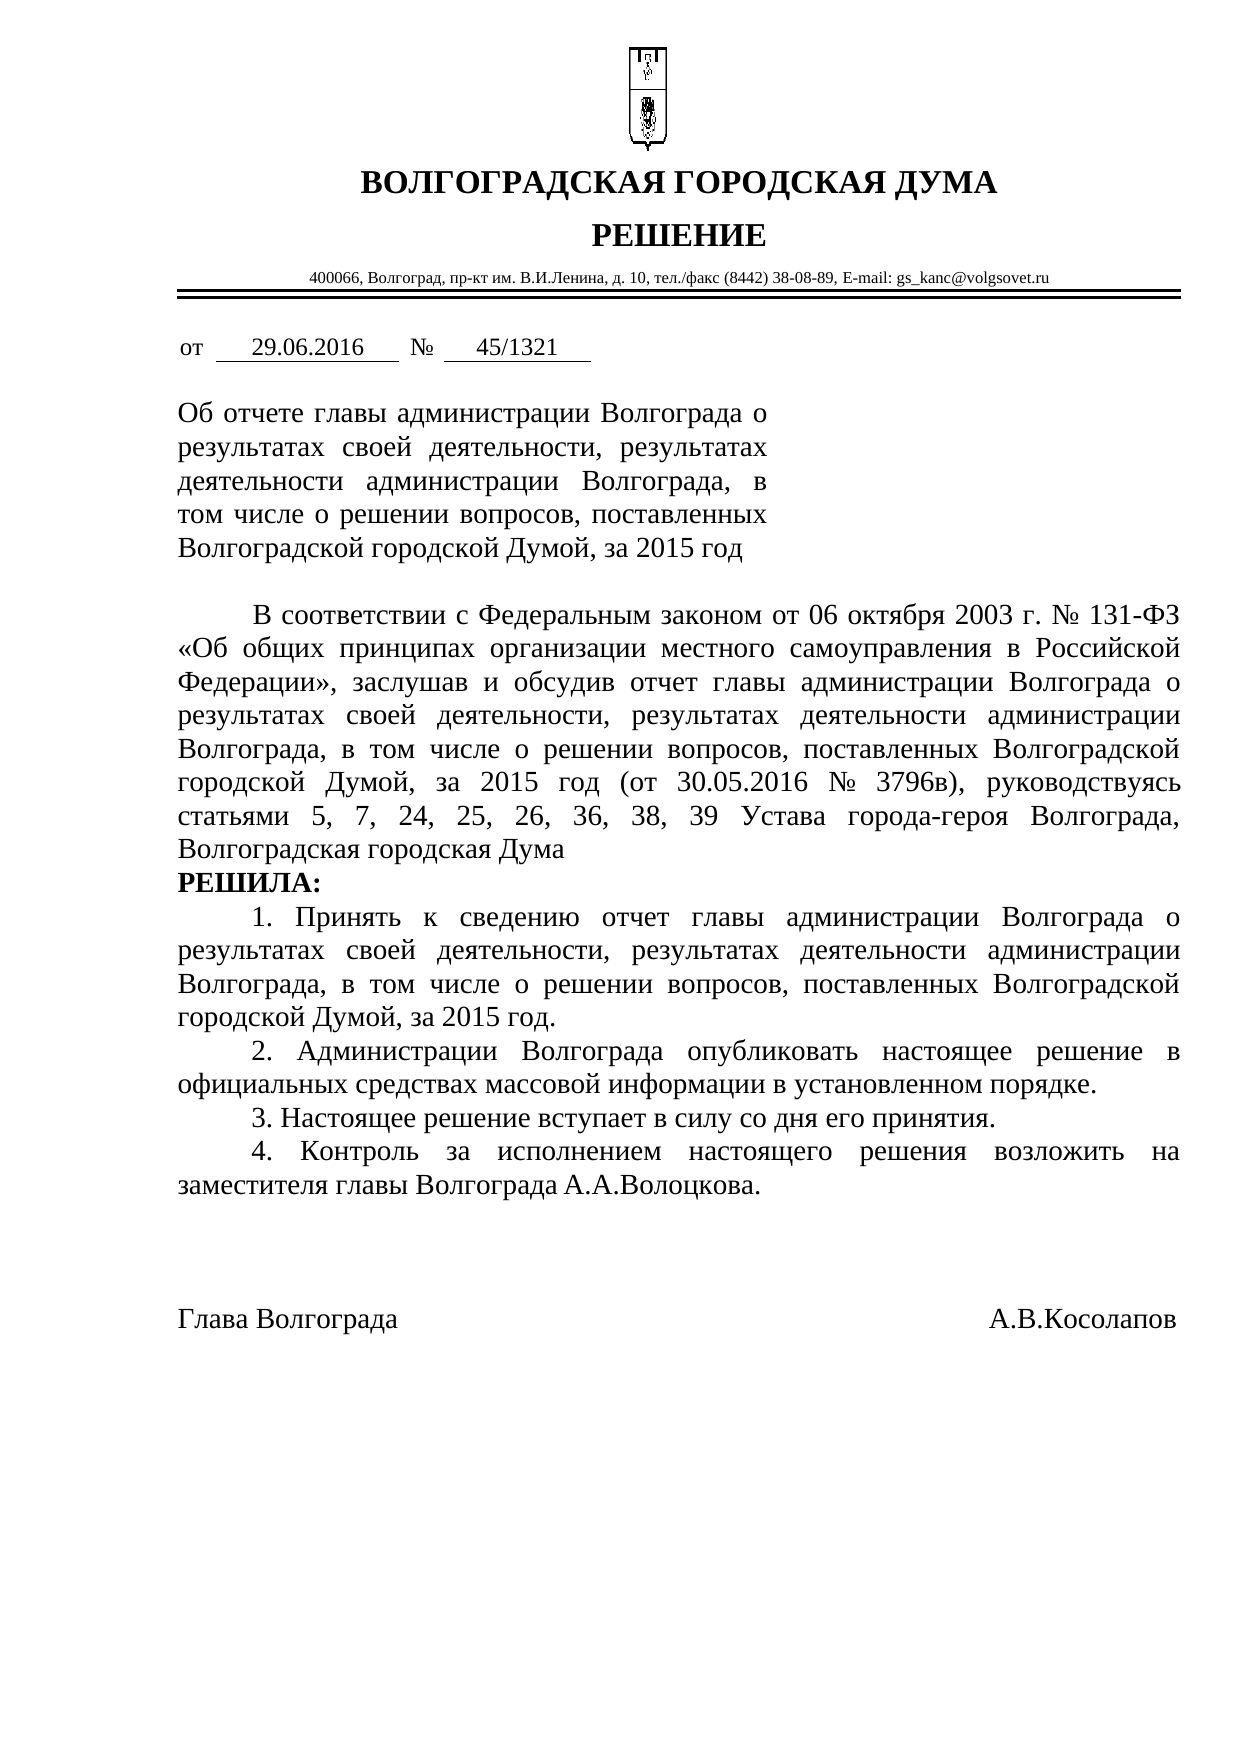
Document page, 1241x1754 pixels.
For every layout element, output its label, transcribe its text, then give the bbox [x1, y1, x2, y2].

text ВОЛГОГРАДСКая городская дума [177, 163, 1181, 201]
text Глава Волгограда А.В.Косолапов [177, 1301, 1181, 1335]
text 400066, Волгоград, пр-кт им. В.И.Ленина, д. 10, тел./факс (8442) 38-08-89, E-mail: gs_kanc@volgsovet.ru [177, 268, 1181, 289]
text В соответствии с Федеральным законом от 06 октября 2003 г. № 131-ФЗ «Об общих принципах организации местного самоуправления в Российской Федерации», заслушав и обсудив отчет главы администрации Волгограда о результатах своей деятельности, результатах деятельности администрации Волгограда, в том числе о решении вопросов, поставленных Волгоградской городской Думой, за 2015 год (от 30.05.2016 № 3796в), руководствуясь статьями 5, 7, 24, 25, 26, 36, 38, 39 Устава города-героя Волгограда, Волгоградская городская Дума [177, 597, 1181, 865]
text РЕШЕНИЕ [177, 215, 1181, 254]
table_header 45/1321 [444, 332, 591, 361]
text 1. Принять к сведению отчет главы администрации Волгограда о результатах своей деятельности, результатах деятельности администрации Волгограда, в том числе о решении вопросов, поставленных Волгоградской городской Думой, за 2015 год. [177, 899, 1181, 1033]
text 3. Настоящее решение вступает в силу со дня его принятия. [177, 1100, 1181, 1133]
text 4. Контроль за исполнением настоящего решения возложить на заместителя главы Волгограда А.А.Волоцкова. [177, 1133, 1181, 1201]
text Об отчете главы администрации Волгограда о результатах своей деятельности, результатах деятельности администрации Волгограда, в том числе о решении вопросов, поставленных Волгоградской городской Думой, за 2015 год [177, 396, 768, 563]
table_header от [166, 332, 216, 361]
text 2. Администрации Волгограда опубликовать настоящее решение в официальных средствах массовой информации в установленном порядке. [177, 1033, 1181, 1100]
text РЕШИЛА: [177, 865, 1181, 899]
table_header 29.06.2016 [216, 332, 399, 361]
table_header № [399, 332, 444, 361]
